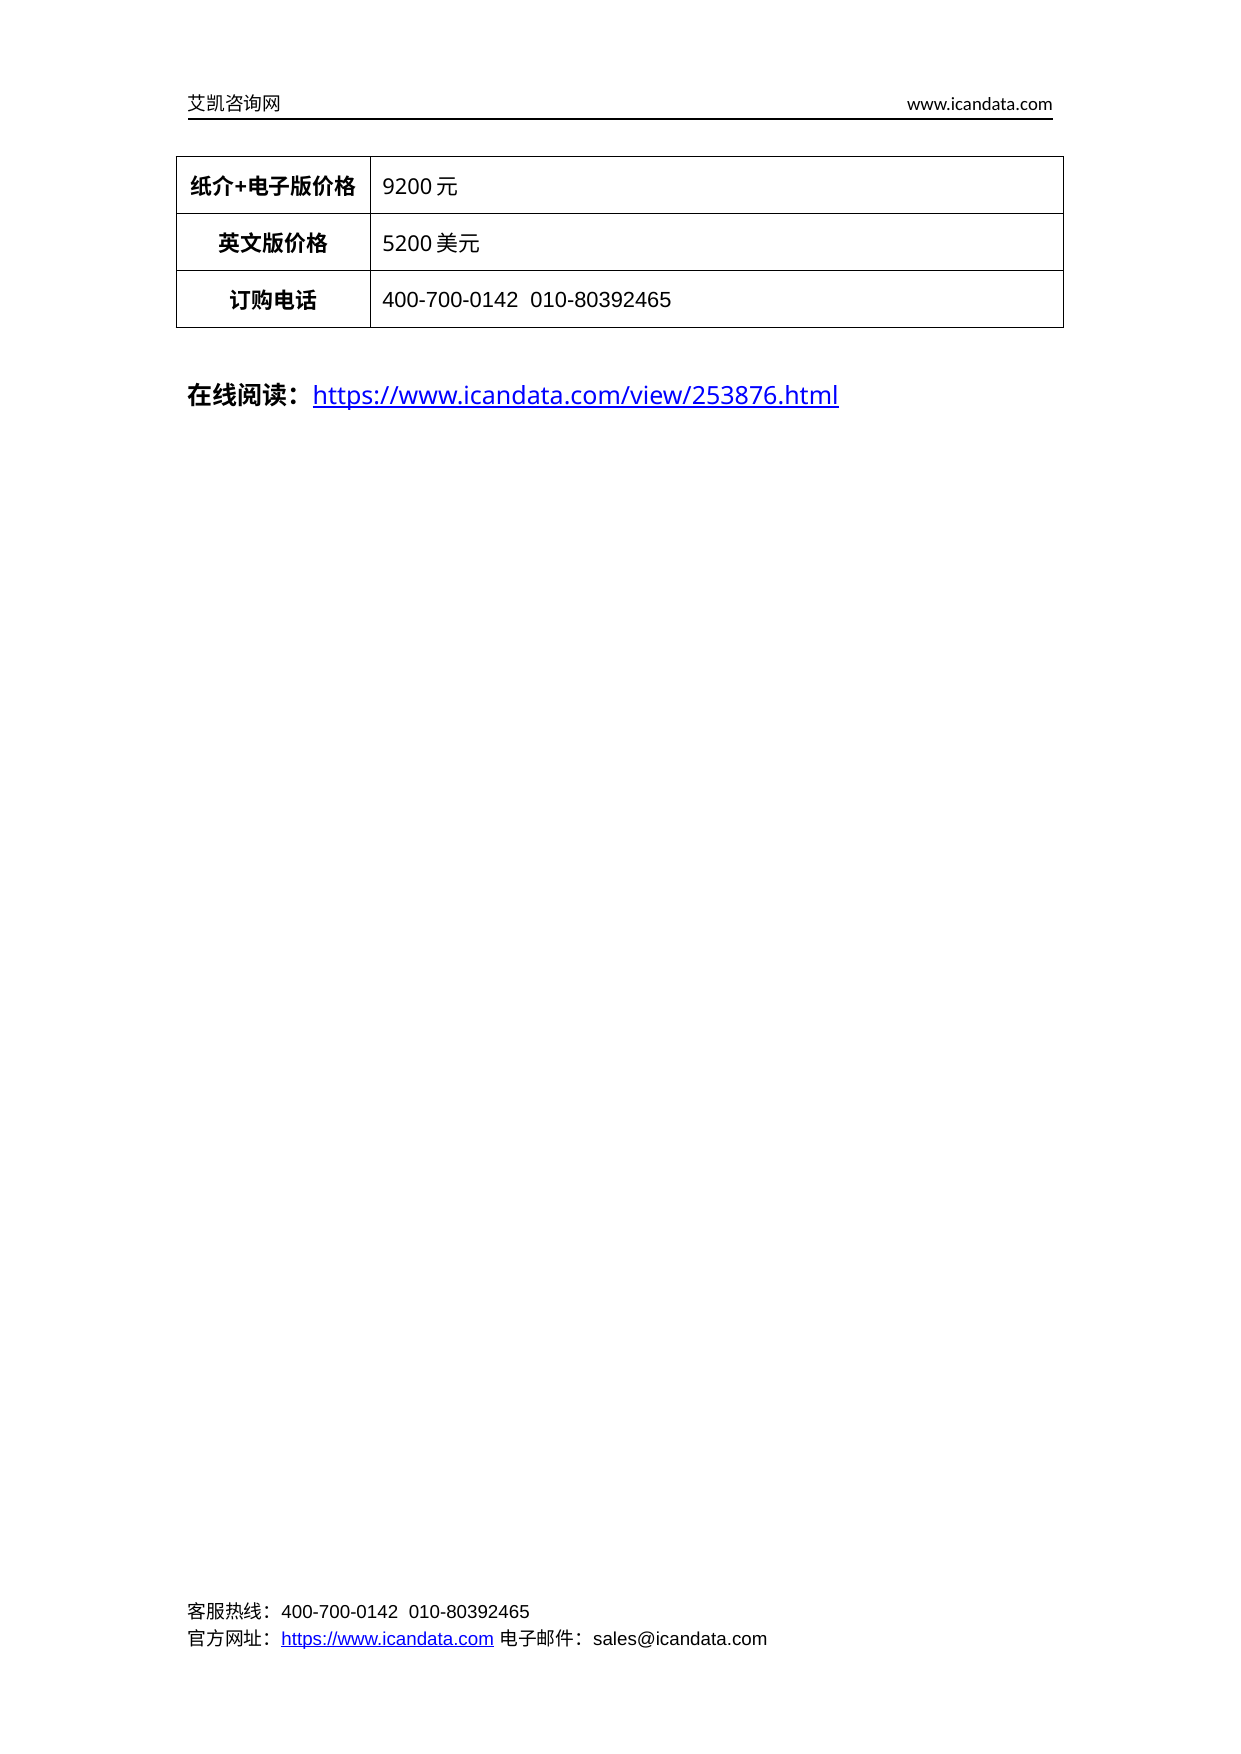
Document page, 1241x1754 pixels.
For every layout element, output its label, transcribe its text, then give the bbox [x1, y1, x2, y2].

table_cell 400-700-0142 010-80392465 [371, 271, 1063, 327]
table_cell 纸介+电子版价格 [177, 157, 370, 213]
table_cell 5200美元 [371, 214, 1063, 270]
table_cell 订购电话 [177, 271, 370, 327]
table_cell 9200元 [371, 157, 1063, 213]
text 在线阅读：https://www.icandata.com/view/253876.html [187, 361, 1053, 426]
table_cell 英文版价格 [177, 214, 370, 270]
